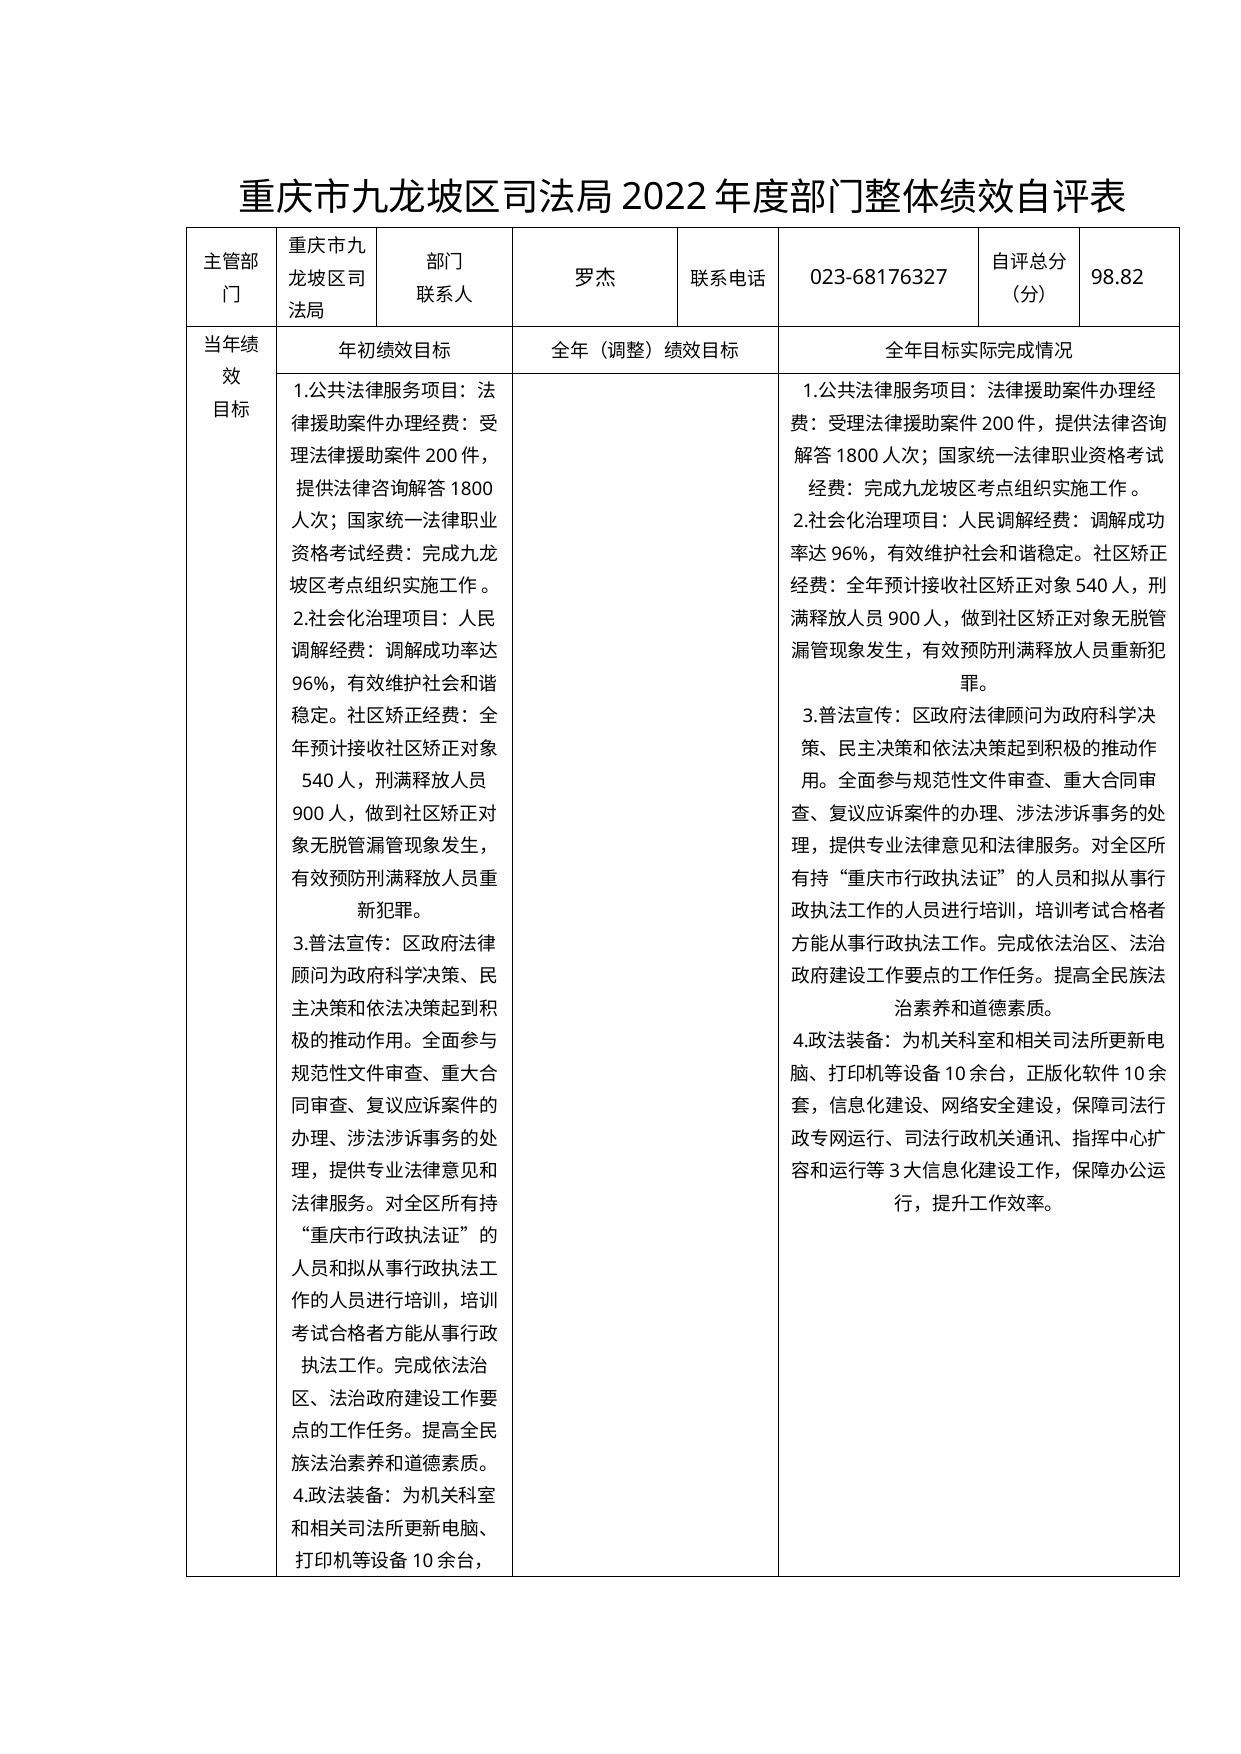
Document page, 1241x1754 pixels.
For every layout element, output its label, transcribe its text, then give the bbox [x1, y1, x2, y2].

table_cell 023-68176327 [779, 228, 978, 326]
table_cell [277, 374, 512, 1576]
table_cell 部门 联系人 [377, 228, 512, 326]
table_cell 当年绩效 目标 [187, 327, 276, 1576]
table_cell 罗杰 [513, 228, 677, 326]
table_cell 全年（调整）绩效目标 [513, 327, 778, 372]
table_cell [513, 374, 778, 1576]
table_cell 年初绩效目标 [277, 327, 512, 372]
table_cell 重庆市九龙坡区司法局 [277, 228, 376, 326]
table_cell 联系电话 [678, 228, 778, 326]
table_cell 全年目标实际完成情况 [779, 327, 1179, 372]
table_header 重庆市九龙坡区司法局2022年度部门整体绩效自评表 [186, 162, 1180, 227]
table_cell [779, 374, 1179, 1576]
table_cell 主管部门 [187, 228, 276, 326]
table_cell 自评总分 （分） [979, 228, 1079, 326]
table_cell 98.82 [1080, 228, 1179, 326]
